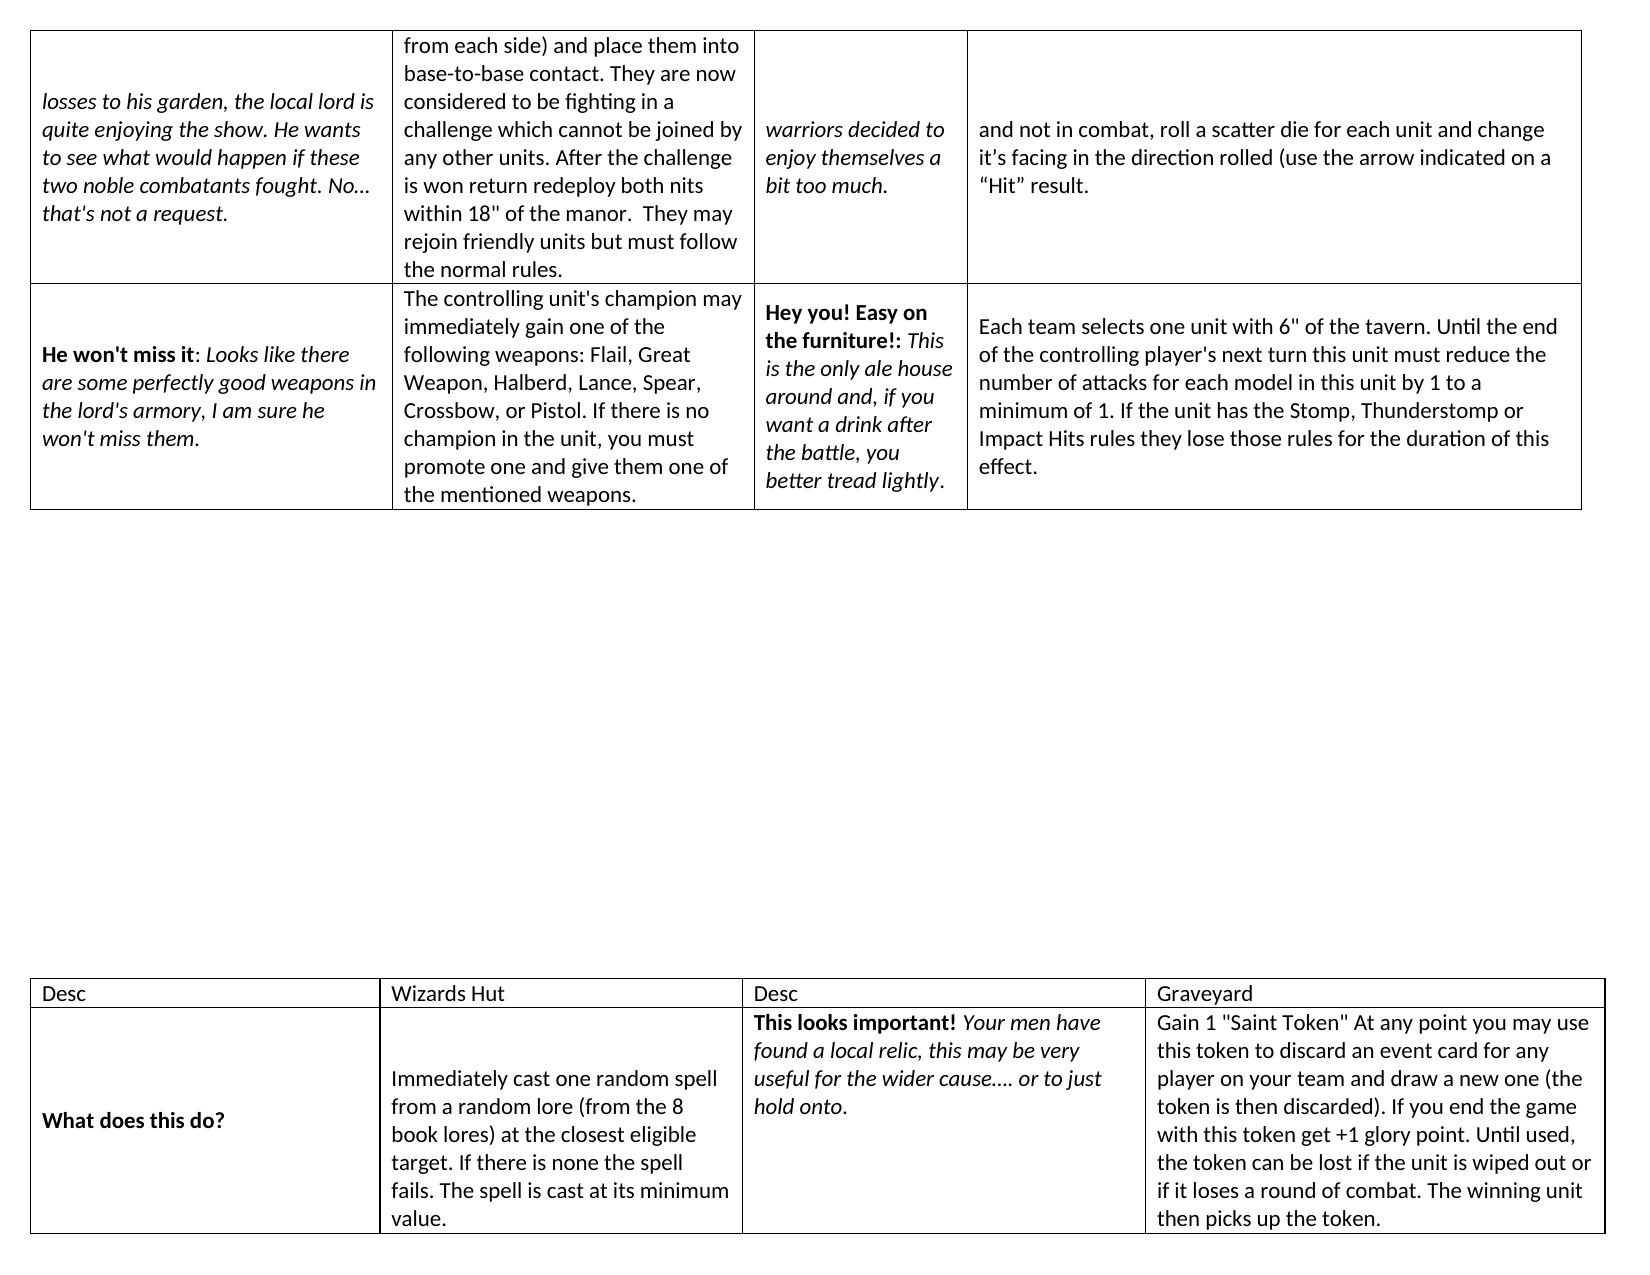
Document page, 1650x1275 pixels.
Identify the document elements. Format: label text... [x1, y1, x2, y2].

table_cell Gain 1 "Saint Token" At any point you may use this token to discard an event card for any player on your team and draw a new one (the token is then discarded). If you end the game with this token get +1 glory point. Until used, the token can be lost if the unit is wiped out or if it loses a round of combat. The winning unit then picks up the token. [1146, 1008, 1604, 1232]
table_header Wizards Hut [381, 979, 742, 1007]
table_cell Immediately cast one random spell from a random lore (from the 8 book lores) at the closest eligible target. If there is none the spell fails. The spell is cast at its minimum value. [381, 1008, 742, 1232]
table_header Desc [31, 979, 379, 1007]
table_cell He won't miss it: Looks like there are some perfectly good weapons in the lord's armory, I am sure he won't miss them. [31, 284, 392, 508]
table_cell This looks important! Your men have found a local relic, this may be very useful for the wider cause…. or to just hold onto. [743, 1008, 1145, 1232]
table_cell What does this do? [31, 1008, 379, 1232]
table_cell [31, 31, 392, 283]
table_cell Hey you! Easy on the furniture!: This is the only ale house around and, if you want a drink after the battle, you better tread lightly. [755, 284, 967, 508]
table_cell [968, 31, 1581, 283]
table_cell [755, 31, 967, 283]
table_header Graveyard [1146, 979, 1604, 1007]
table_header Desc [743, 979, 1145, 1007]
table_cell The controlling unit's champion may immediately gain one of the following weapons: Flail, Great Weapon, Halberd, Lance, Spear, Crossbow, or Pistol. If there is no champion in the unit, you must promote one and give them one of the mentioned weapons. [393, 284, 754, 508]
table_cell Each team selects one unit with 6" of the tavern. Until the end of the controlling player's next turn this unit must reduce the number of attacks for each model in this unit by 1 to a minimum of 1. If the unit has the Stomp, Thunderstomp or Impact Hits rules they lose those rules for the duration of this effect. [968, 284, 1581, 508]
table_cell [393, 31, 754, 283]
